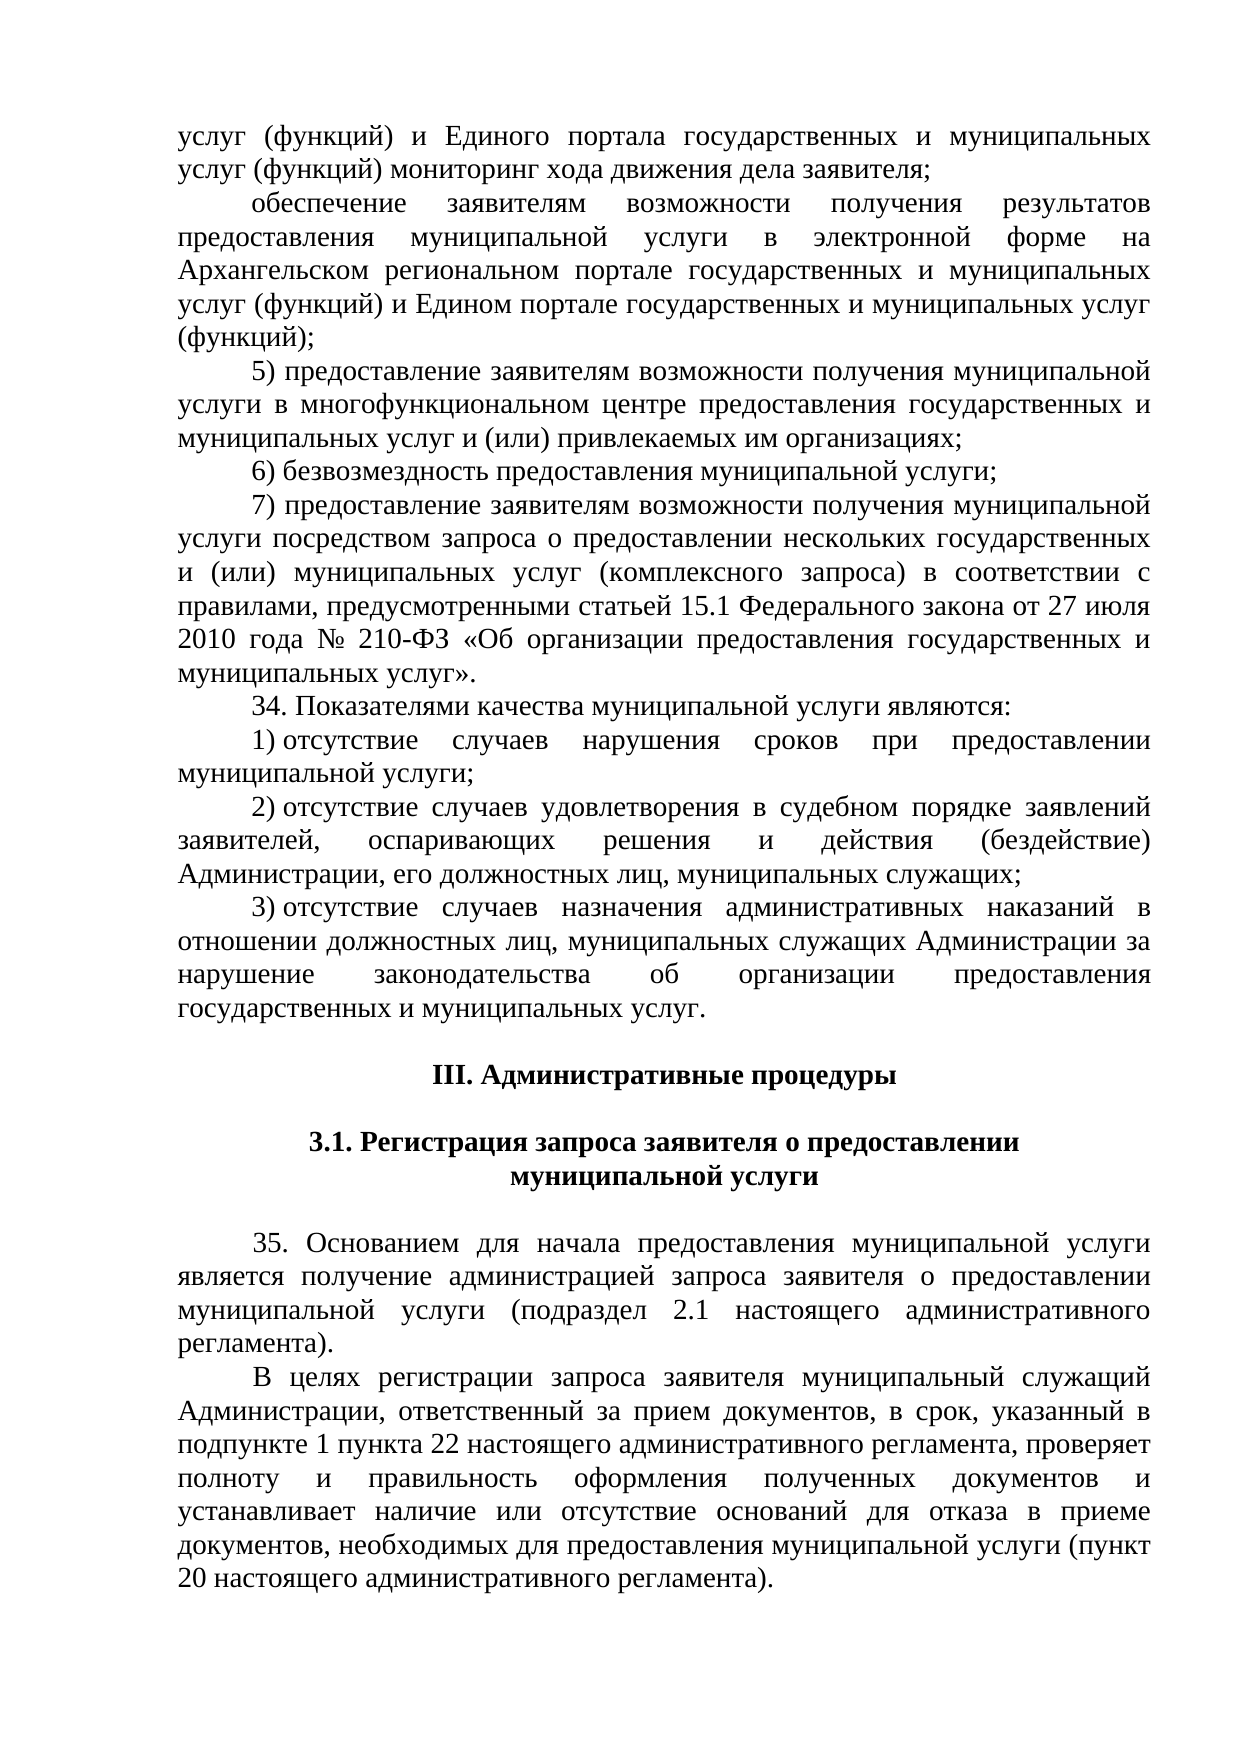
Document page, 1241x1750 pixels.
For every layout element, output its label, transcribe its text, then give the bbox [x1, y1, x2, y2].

text 3) отсутствие случаев назначения административных наказаний в отношении должностных лиц, муниципальных служащих Администрации за нарушение законодательства об организации предоставления государственных и муниципальных услуг. [177, 889, 1152, 1024]
text 3.1. Регистрация запроса заявителя о предоставлении [177, 1124, 1152, 1158]
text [177, 118, 1152, 185]
text 1) отсутствие случаев нарушения сроков при предоставлении муниципальной услуги; [177, 722, 1152, 789]
text 35. Основанием для начала предоставления муниципальной услуги является получение администрацией запроса заявителя о предоставлении муниципальной услуги (подраздел 2.1 настоящего административного регламента). [177, 1225, 1152, 1359]
text 5) предоставление заявителям возможности получения муниципальной услуги в многофункциональном центре предоставления государственных и муниципальных услуг и (или) привлекаемых им организациях; [177, 353, 1152, 453]
text 2) отсутствие случаев удовлетворения в судебном порядке заявлений заявителей, оспаривающих решения и действия (бездействие) Администрации, его должностных лиц, муниципальных служащих; [177, 789, 1152, 889]
text 6) безвозмездность предоставления муниципальной услуги; [177, 453, 1152, 487]
text III. Административные процедуры [177, 1057, 1152, 1091]
text 7) предоставление заявителям возможности получения муниципальной услуги посредством запроса о предоставлении нескольких государственных и (или) муниципальных услуг (комплексного запроса) в соответствии с правилами, предусмотренными статьей 15.1 Федерального закона от 27 июля 2010 года № 210-ФЗ «Об организации предоставления государственных и муниципальных услуг». [177, 487, 1152, 688]
text В целях регистрации запроса заявителя муниципальный служащий Администрации, ответственный за прием документов, в срок, указанный в подпункте 1 пункта 22 настоящего административного регламента, проверяет полноту и правильность оформления полученных документов и устанавливает наличие или отсутствие оснований для отказа в приеме документов, необходимых для предоставления муниципальной услуги (пункт 20 настоящего административного регламента). [177, 1359, 1152, 1594]
text обеспечение заявителям возможности получения результатов предоставления муниципальной услуги в электронной форме на Архангельском региональном портале государственных и муниципальных услуг (функций) и Едином портале государственных и муниципальных услуг (функций); [177, 185, 1152, 353]
text 34. Показателями качества муниципальной услуги являются: [177, 688, 1152, 722]
text муниципальной услуги [177, 1158, 1152, 1191]
